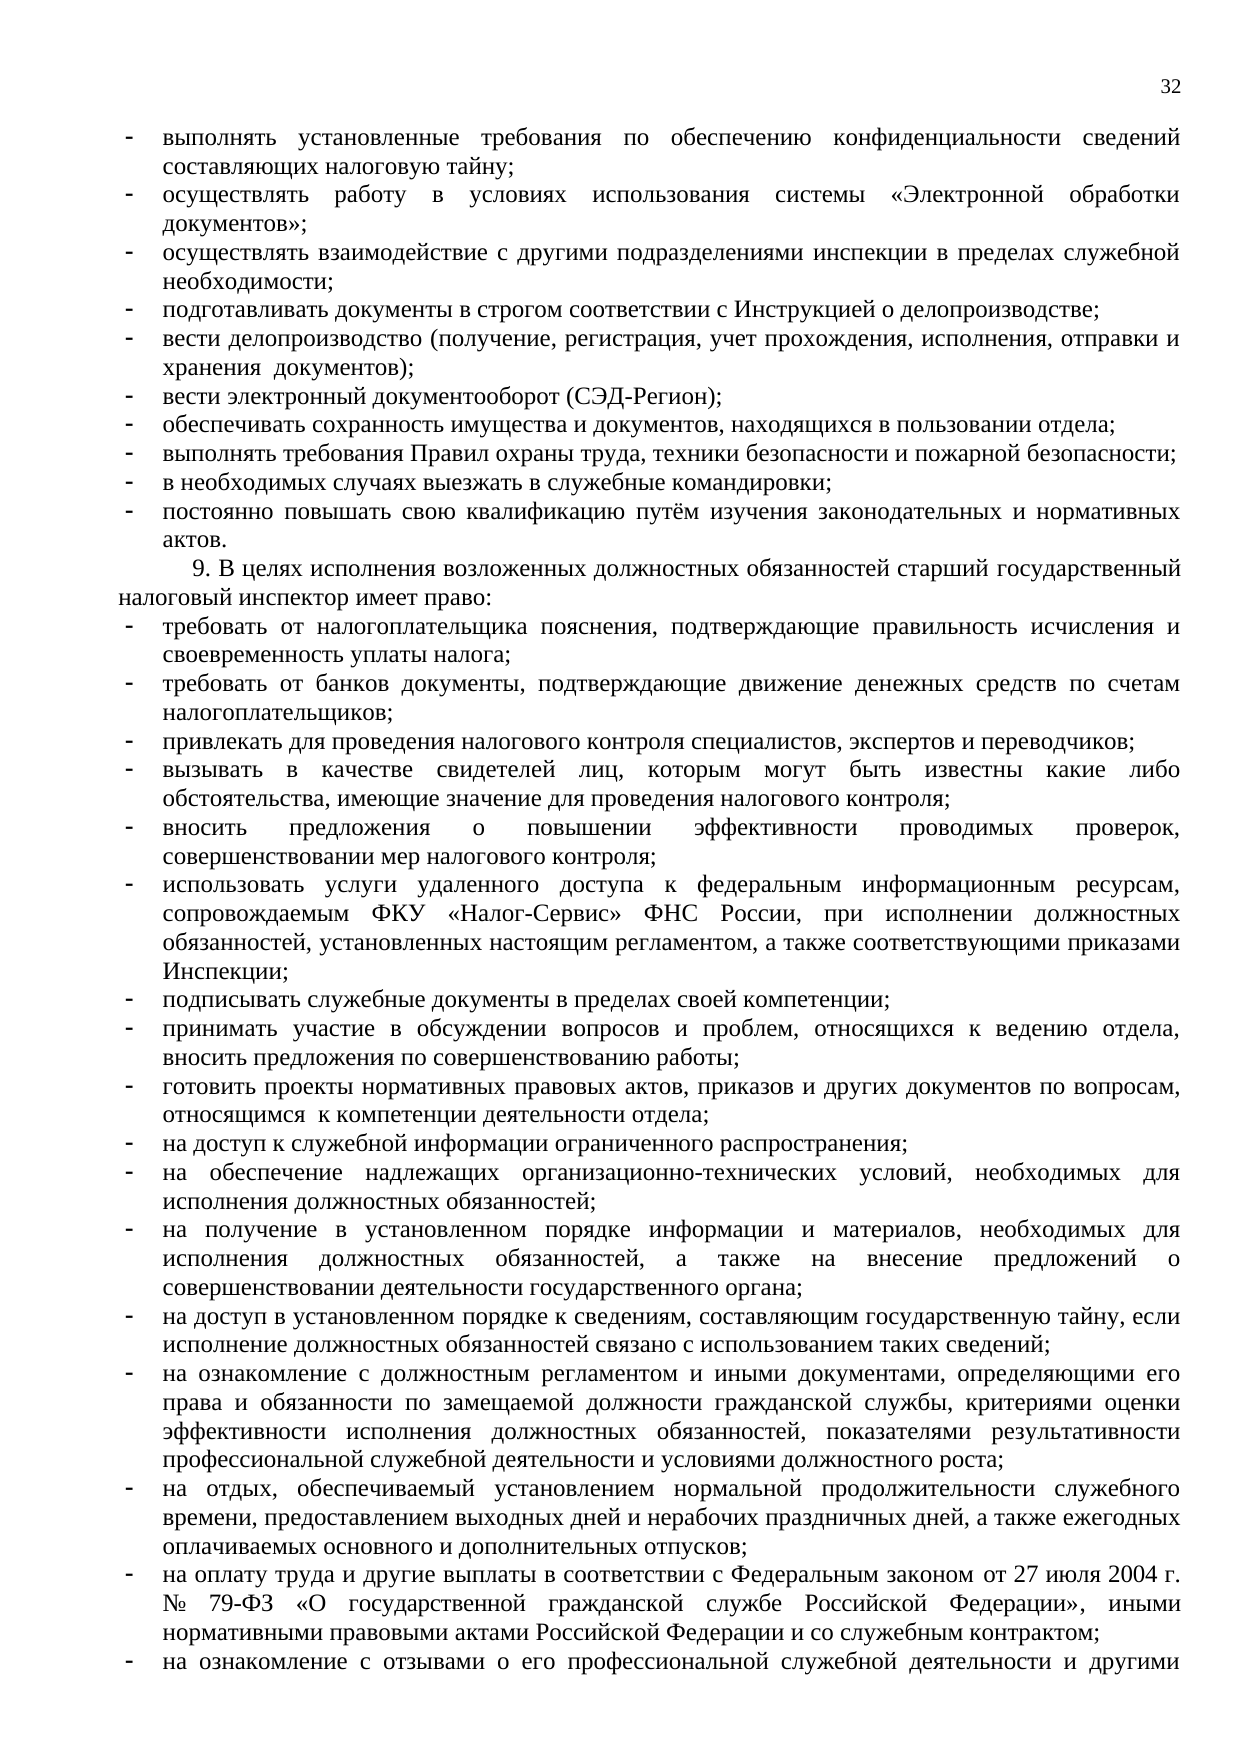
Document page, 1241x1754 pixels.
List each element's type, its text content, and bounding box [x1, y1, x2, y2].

list готовить проекты нормативных правовых актов, приказов и других документов по вопросам, относящимся к компетенции деятельности отдела; [125, 1071, 1181, 1128]
list на отдых, обеспечиваемый установлением нормальной продолжительности служебного времени, предоставлением выходных дней и нерабочих праздничных дней, а также ежегодных оплачиваемых основного и дополнительных отпусков; [125, 1473, 1181, 1559]
list привлекать для проведения налогового контроля специалистов, экспертов и переводчиков; [125, 726, 1181, 754]
list выполнять требования Правил охраны труда, техники безопасности и пожарной безопасности; [125, 438, 1181, 467]
list осуществлять взаимодействие с другими подразделениями инспекции в пределах служебной необходимости; [125, 237, 1181, 294]
text 9. В целях исполнения возложенных должностных обязанностей старший государственный налоговый инспектор имеет право: [118, 553, 1181, 611]
list подготавливать документы в строгом соответствии с Инструкцией о делопроизводстве; [125, 294, 1181, 323]
list в необходимых случаях выезжать в служебные командировки; [125, 467, 1181, 496]
list постоянно повышать свою квалификацию путём изучения законодательных и нормативных актов. [125, 496, 1181, 553]
list подписывать служебные документы в пределах своей компетенции; [125, 984, 1181, 1013]
list на оплату труда и другие выплаты в соответствии с Федеральным законом от 27 июля 2004 г. № 79-ФЗ «О государственной гражданской службе Российской Федерации», иными нормативными правовыми актами Российской Федерации и со служебным контрактом; [125, 1559, 1181, 1646]
list вести делопроизводство (получение, регистрация, учет прохождения, исполнения, отправки и хранения документов); [125, 323, 1181, 381]
list вызывать в качестве свидетелей лиц, которым могут быть известны какие либо обстоятельства, имеющие значение для проведения налогового контроля; [125, 754, 1181, 812]
list осуществлять работу в условиях использования системы «Электронной обработки документов»; [125, 179, 1181, 237]
list вносить предложения о повышении эффективности проводимых проверок, совершенствовании мер налогового контроля; [125, 812, 1181, 869]
list на ознакомление с должностным регламентом и иными документами, определяющими его права и обязанности по замещаемой должности гражданской службы, критериями оценки эффективности исполнения должностных обязанностей, показателями результативности профессиональной служебной деятельности и условиями должностного роста; [125, 1358, 1181, 1473]
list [125, 1646, 1181, 1674]
list выполнять установленные требования по обеспечению конфиденциальности сведений составляющих налоговую тайну; [125, 122, 1181, 179]
list требовать от банков документы, подтверждающие движение денежных средств по счетам налогоплательщиков; [125, 668, 1181, 726]
list на получение в установленном порядке информации и материалов, необходимых для исполнения должностных обязанностей, а также на внесение предложений о совершенствовании деятельности государственного органа; [125, 1214, 1181, 1301]
list на обеспечение надлежащих организационно-технических условий, необходимых для исполнения должностных обязанностей; [125, 1157, 1181, 1214]
list на доступ к служебной информации ограниченного распространения; [125, 1128, 1181, 1157]
list принимать участие в обсуждении вопросов и проблем, относящихся к ведению отдела, вносить предложения по совершенствованию работы; [125, 1013, 1181, 1071]
list использовать услуги удаленного доступа к федеральным информационным ресурсам, сопровождаемым ФКУ «Налог-Сервис» ФНС России, при исполнении должностных обязанностей, установленных настоящим регламентом, а также соответствующими приказами Инспекции; [125, 869, 1181, 984]
list на доступ в установленном порядке к сведениям, составляющим государственную тайну, если исполнение должностных обязанностей связано с использованием таких сведений; [125, 1301, 1181, 1358]
list вести электронный документооборот (СЭД-Регион); [125, 381, 1181, 409]
list требовать от налогоплательщика пояснения, подтверждающие правильность исчисления и своевременность уплаты налога; [125, 611, 1181, 668]
list обеспечивать сохранность имущества и документов, находящихся в пользовании отдела; [125, 409, 1181, 438]
